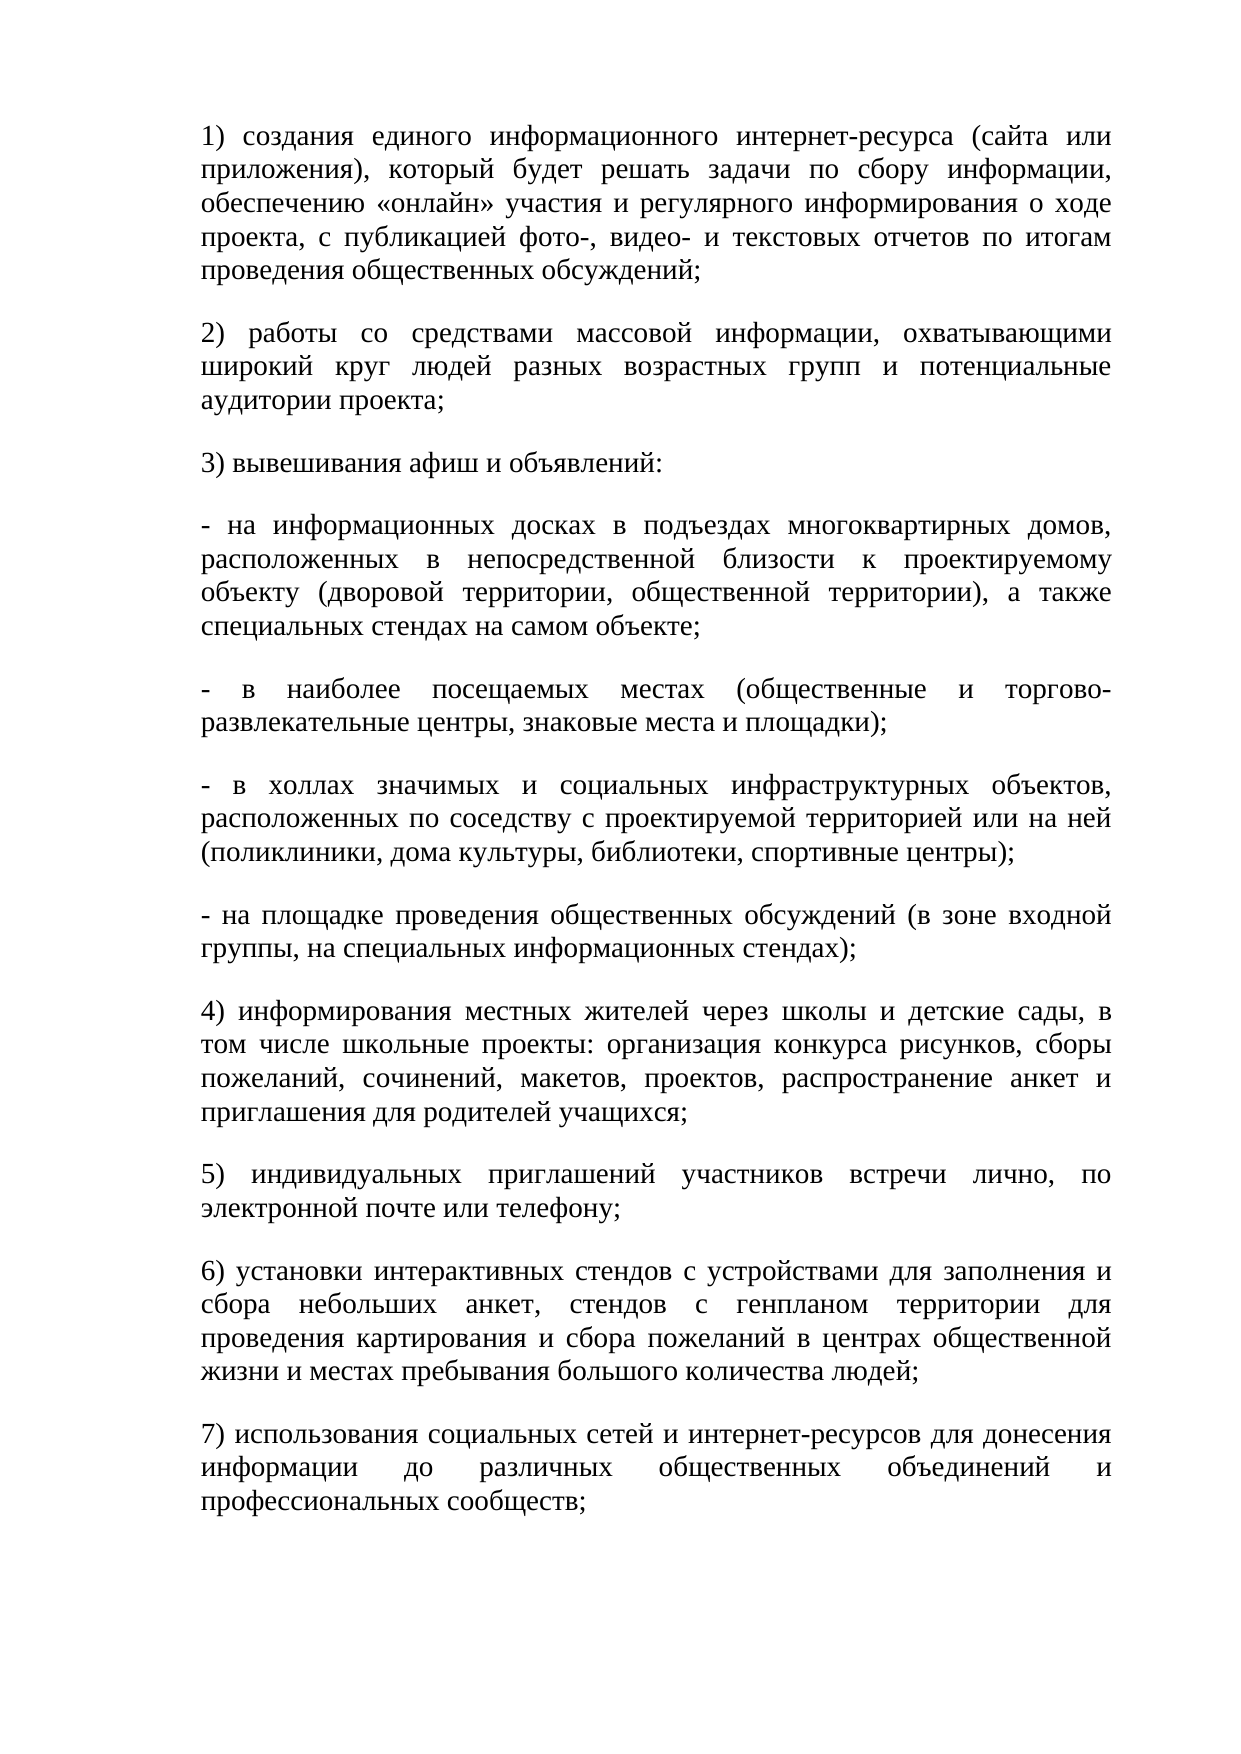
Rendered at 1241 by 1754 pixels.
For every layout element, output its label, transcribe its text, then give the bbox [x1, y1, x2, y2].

text 1) создания единого информационного интернет-ресурса (сайта или приложения), который будет решать задачи по сбору информации, обеспечению «онлайн» участия и регулярного информирования о ходе проекта, с публикацией фото-, видео- и текстовых отчетов по итогам проведения общественных обсуждений; [201, 118, 1113, 286]
text - в наиболее посещаемых местах (общественные и торгово-развлекательные центры, знаковые места и площадки); [201, 671, 1113, 738]
text 4) информирования местных жителей через школы и детские сады, в том числе школьные проекты: организация конкурса рисунков, сборы пожеланий, сочинений, макетов, проектов, распространение анкет и приглашения для родителей учащихся; [201, 993, 1113, 1127]
text - на информационных досках в подъездах многоквартирных домов, расположенных в непосредственной близости к проектируемому объекту (дворовой территории, общественной территории), а также специальных стендах на самом объекте; [201, 507, 1113, 642]
text 2) работы со средствами массовой информации, охватывающими широкий круг людей разных возрастных групп и потенциальные аудитории проекта; [201, 315, 1113, 416]
text - на площадке проведения общественных обсуждений (в зоне входной группы, на специальных информационных стендах); [201, 897, 1113, 964]
text 7) использования социальных сетей и интернет-ресурсов для донесения информации до различных общественных объединений и профессиональных сообществ; [201, 1416, 1113, 1517]
text 5) индивидуальных приглашений участников встречи лично, по электронной почте или телефону; [201, 1156, 1113, 1223]
text 3) вывешивания афиш и объявлений: [201, 445, 1113, 478]
text 6) установки интерактивных стендов с устройствами для заполнения и сбора небольших анкет, стендов с генпланом территории для проведения картирования и сбора пожеланий в центрах общественной жизни и местах пребывания большого количества людей; [201, 1253, 1113, 1387]
text - в холлах значимых и социальных инфраструктурных объектов, расположенных по соседству с проектируемой территорией или на ней (поликлиники, дома культуры, библиотеки, спортивные центры); [201, 767, 1113, 868]
